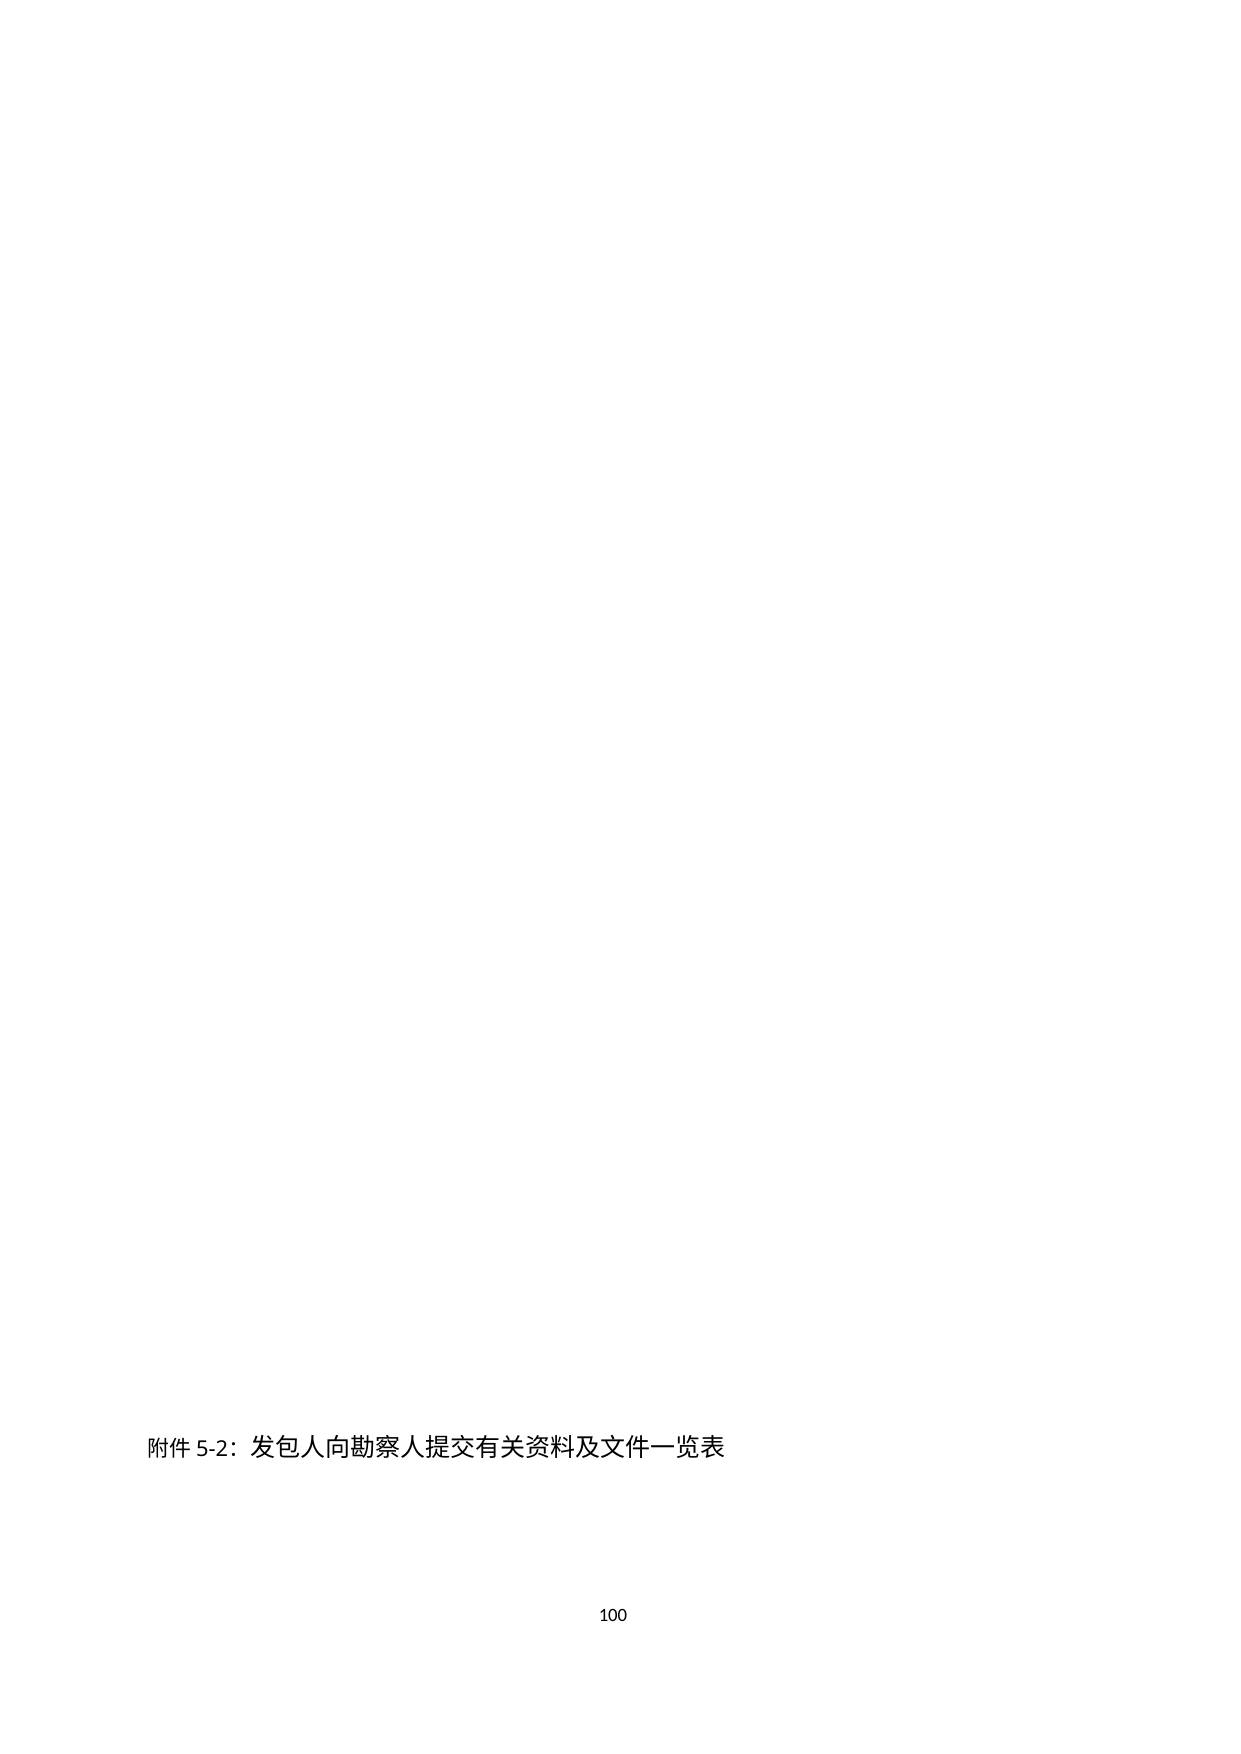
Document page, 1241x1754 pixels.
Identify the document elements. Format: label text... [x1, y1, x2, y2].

subtitle 附件5-2：发包人向勘察人提交有关资料及文件一览表 [148, 1413, 1078, 1478]
